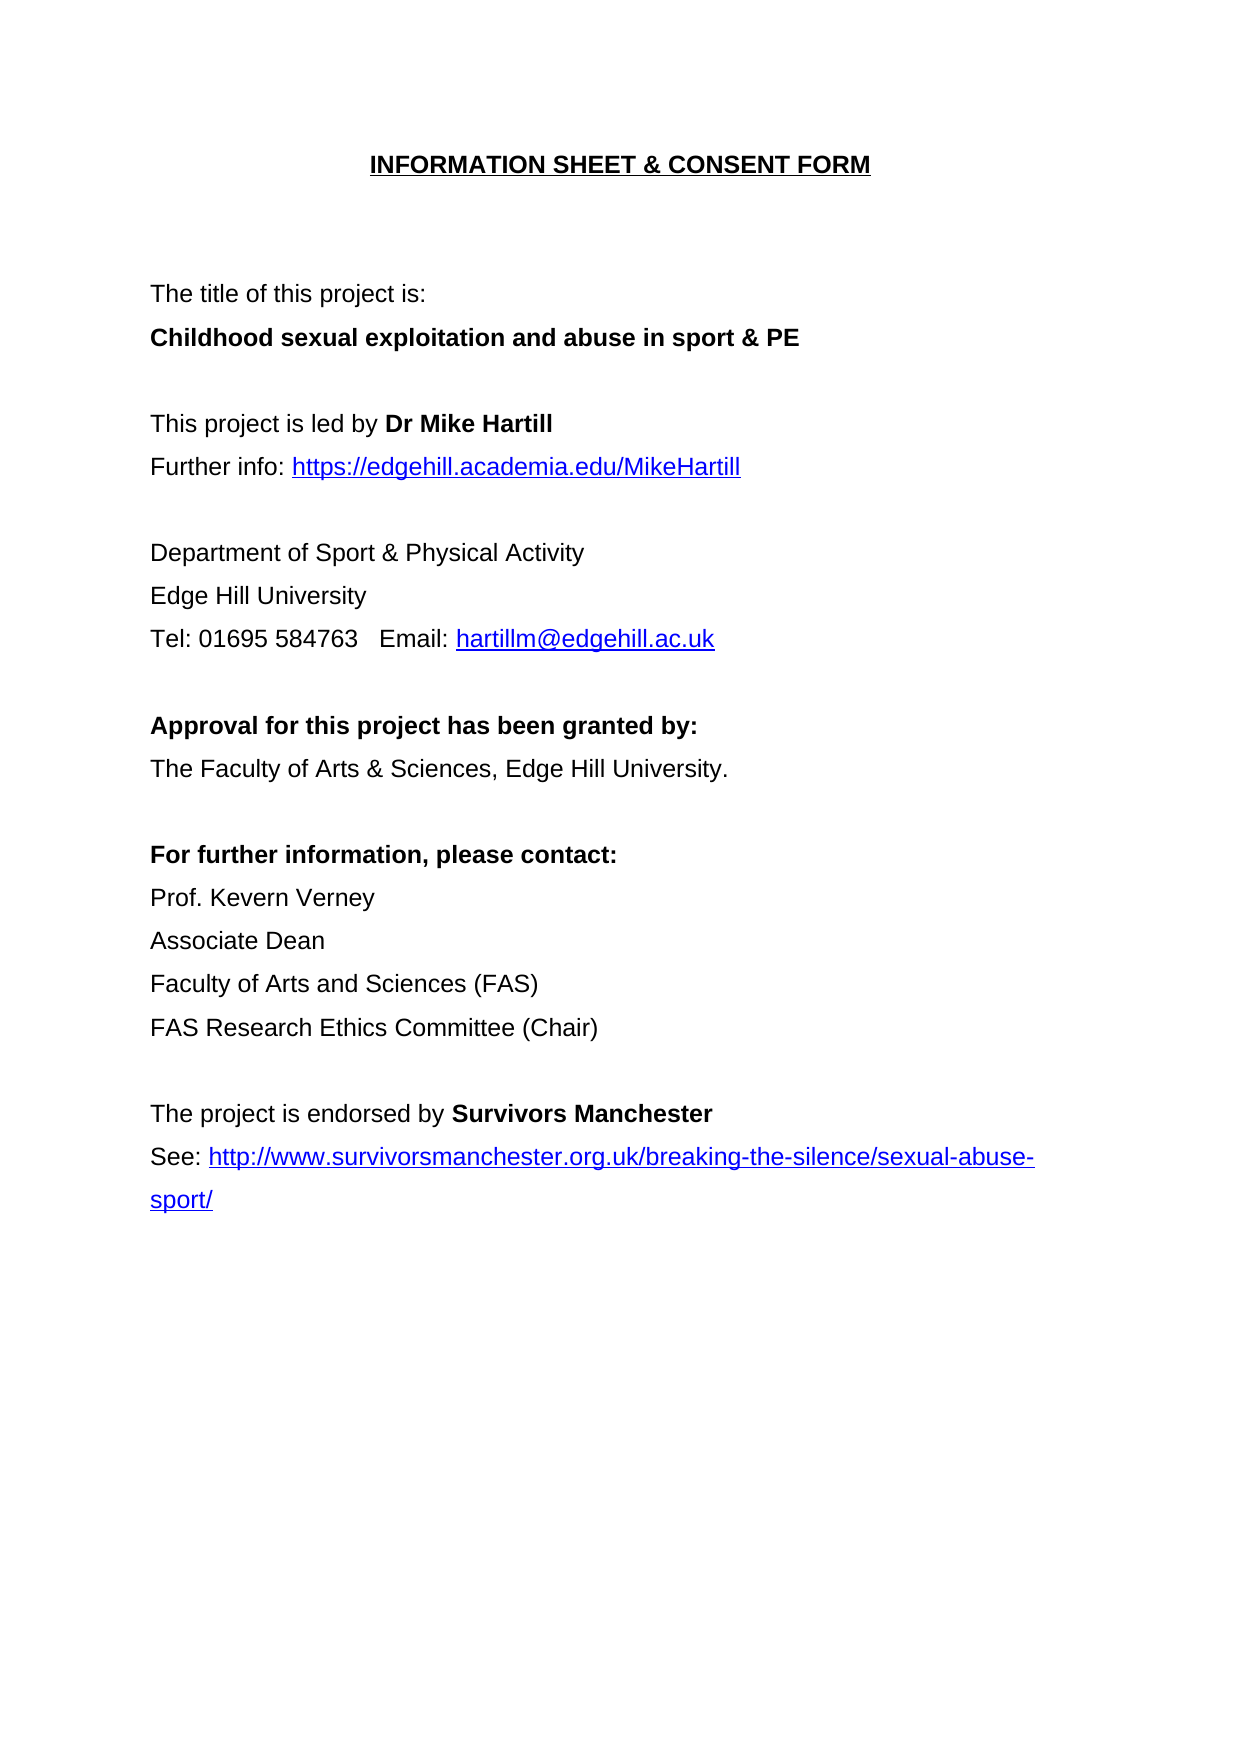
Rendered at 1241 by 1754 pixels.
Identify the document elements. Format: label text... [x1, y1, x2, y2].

title INFORMATION SHEET & CONSENT FORM [150, 150, 1090, 179]
text Tel: 01695 584763 Email: hartillm@edgehill.ac.uk [150, 624, 1090, 653]
text Associate Dean [150, 926, 1090, 955]
text Childhood sexual exploitation and abuse in sport & PE [150, 322, 1090, 351]
text See: http://www.survivorsmanchester.org.uk/breaking-the-silence/sexual-abuse-sport/ [150, 1142, 1090, 1214]
text Approval for this project has been granted by: [150, 711, 1090, 739]
text The Faculty of Arts & Sciences, Edge Hill University. [150, 754, 1090, 782]
text FAS Research Ethics Committee (Chair) [150, 1012, 1090, 1041]
text This project is led by Dr Mike Hartill [150, 409, 1090, 437]
text For further information, please contact: [150, 840, 1090, 869]
text Further info: https://edgehill.academia.edu/MikeHartill [150, 452, 1090, 481]
text Faculty of Arts and Sciences (FAS) [150, 969, 1090, 998]
text Prof. Kevern Verney [150, 883, 1090, 912]
text Edge Hill University [150, 581, 1090, 610]
text Department of Sport & Physical Activity [150, 538, 1090, 567]
text The title of this project is: [150, 279, 1090, 308]
text The project is endorsed by Survivors Manchester [150, 1099, 1090, 1127]
